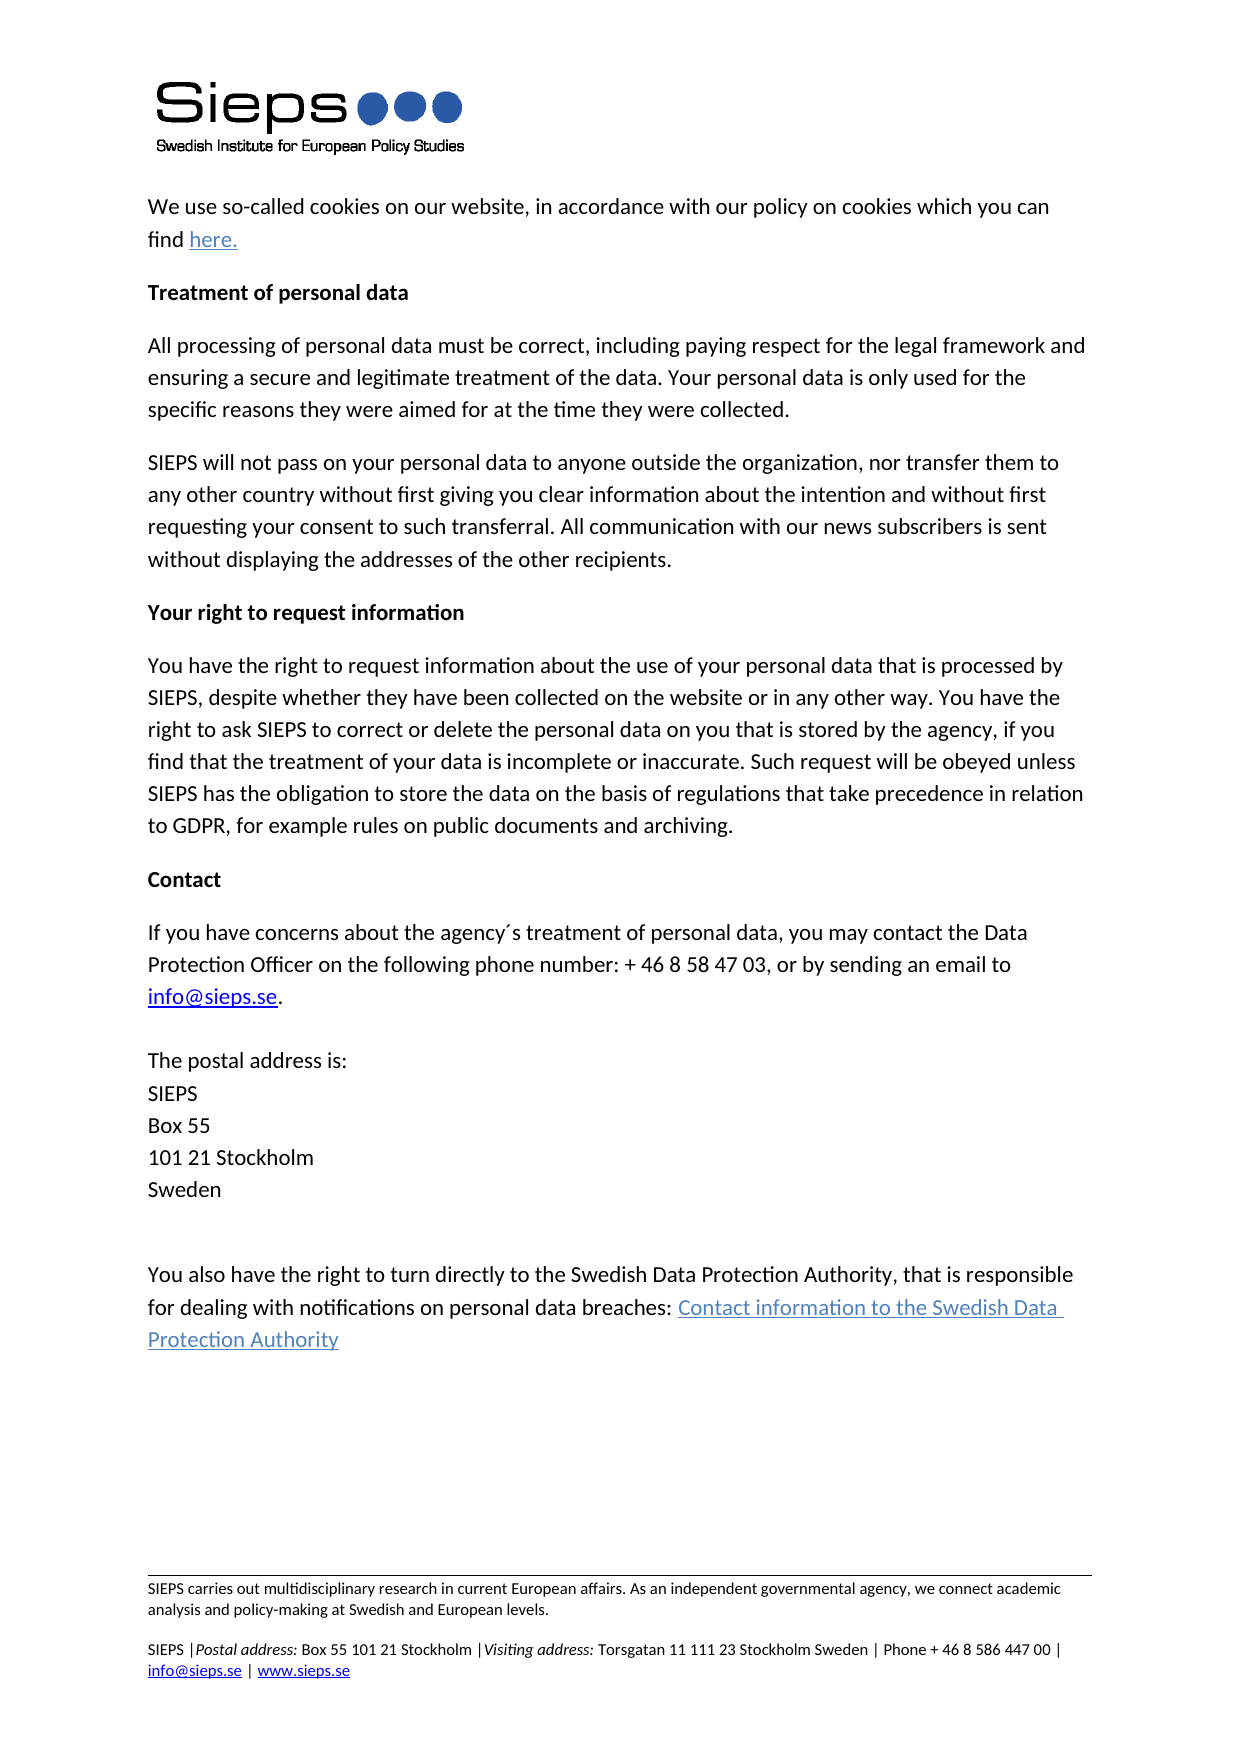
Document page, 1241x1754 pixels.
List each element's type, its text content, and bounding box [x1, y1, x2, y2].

text You have the right to request information about the use of your personal data that is processed by SIEPS, despite whether they have been collected on the website or in any other way. You have the right to ask SIEPS to correct or delete the personal data on you that is stored by the agency, if you find that the treatment of your data is incomplete or inaccurate. Such request will be obeyed unless SIEPS has the obligation to store the data on the basis of regulations that take precedence in relation to GDPR, for example rules on public documents and archiving. [148, 651, 1092, 840]
text If you have concerns about the agency´s treatment of personal data, you may contact the Data Protection Officer on the following phone number: + 46 8 58 47 03, or by sending an email to info@sieps.se. [148, 918, 1092, 1010]
picture [147, 73, 467, 165]
text The postal address is: [148, 1046, 1092, 1074]
text We use so-called cookies on our website, in accordance with our policy on cookies which you can find here. [148, 192, 1092, 253]
text You also have the right to turn directly to the Swedish Data Protection Authority, that is responsible for dealing with notifications on personal data breaches: Contact information to the Swedish Data Protection Authority [148, 1260, 1092, 1353]
text SIEPS will not pass on your personal data to anyone outside the organization, nor transfer them to any other country without first giving you clear information about the intention and without first requesting your consent to such transferral. All communication with our news subscribers is sent without displaying the addresses of the other recipients. [148, 448, 1092, 573]
text Treatment of personal data [148, 278, 1092, 306]
text Sweden [148, 1175, 1092, 1203]
text All processing of personal data must be correct, including paying respect for the legal framework and ensuring a secure and legitimate treatment of the data. Your personal data is only used for the specific reasons they were aimed for at the time they were collected. [148, 331, 1092, 423]
text Box 55 [148, 1111, 1092, 1139]
text 101 21 Stockholm [148, 1143, 1092, 1171]
text Your right to request information [148, 598, 1092, 626]
text SIEPS [148, 1079, 1092, 1107]
text Contact [148, 865, 1092, 893]
